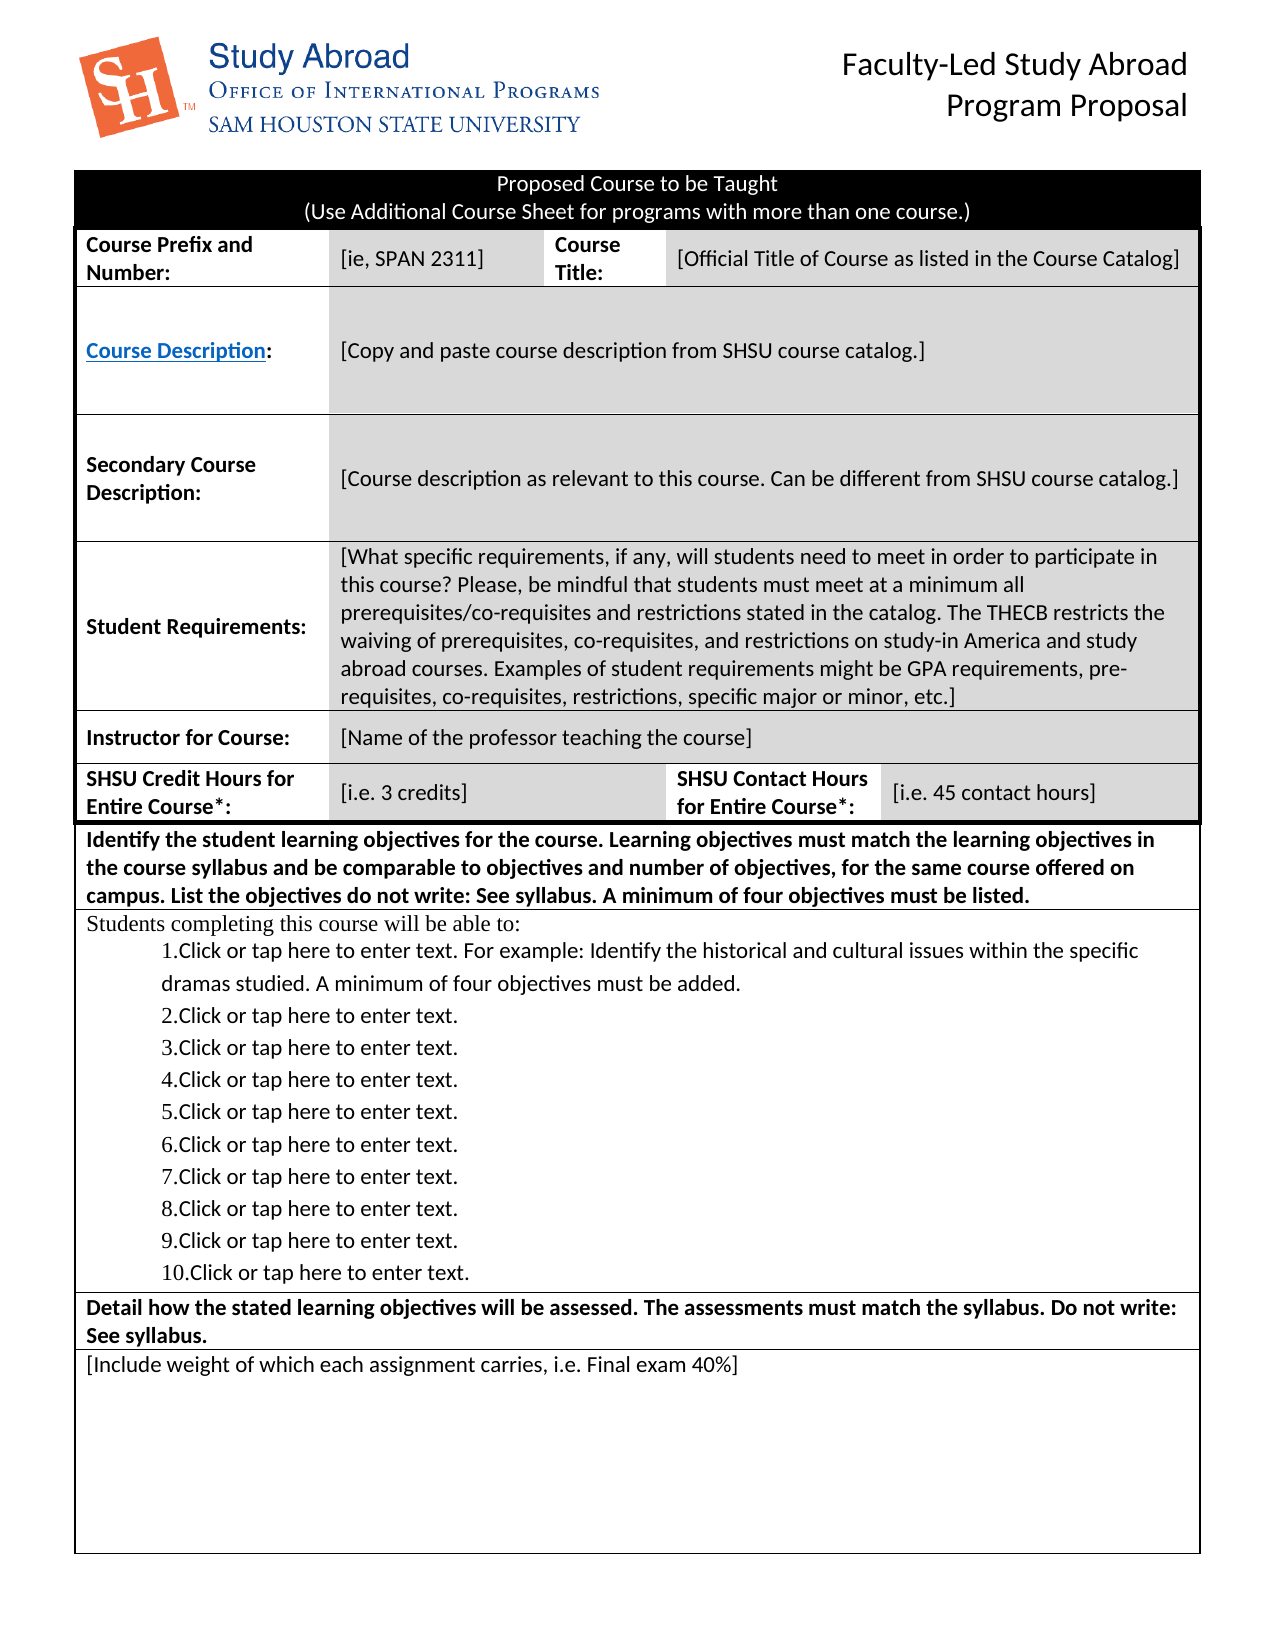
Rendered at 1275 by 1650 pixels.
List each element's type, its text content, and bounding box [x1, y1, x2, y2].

table_cell SHSU Credit Hours for Entire Course*: [77, 764, 329, 820]
table_cell Course Prefix and Number: [77, 230, 329, 286]
table_cell Students completing this course will be able to: 1. 2. 3. 4. 5. 6. 7. 8. 9. 10. [76, 910, 1199, 1292]
table_cell Detail how the stated learning objectives will be assessed. The assessments must match the syllabus. Do not write: See syllabus. [76, 1293, 1199, 1349]
table_cell SHSU Contact Hours for Entire Course*: [666, 764, 881, 820]
table_cell Secondary Course Description: [77, 415, 329, 541]
table_cell Student Requirements: [77, 542, 329, 710]
table_cell Instructor for Course: [77, 711, 329, 763]
table_header Proposed Course to be Taught (Use Additional Course Sheet for programs with more than one course.) [76, 170, 1199, 226]
picture [75, 31, 600, 138]
table_cell Course Title: [544, 230, 666, 286]
table_cell Identify the student learning objectives for the course. Learning objectives must match the learning objectives in the course syllabus and be comparable to objectives and number of objectives, for the same course offered on campus. List the objectives do not write: See syllabus. A minimum of four objectives must be listed. [76, 825, 1199, 909]
table_cell Course Description: [77, 287, 329, 413]
